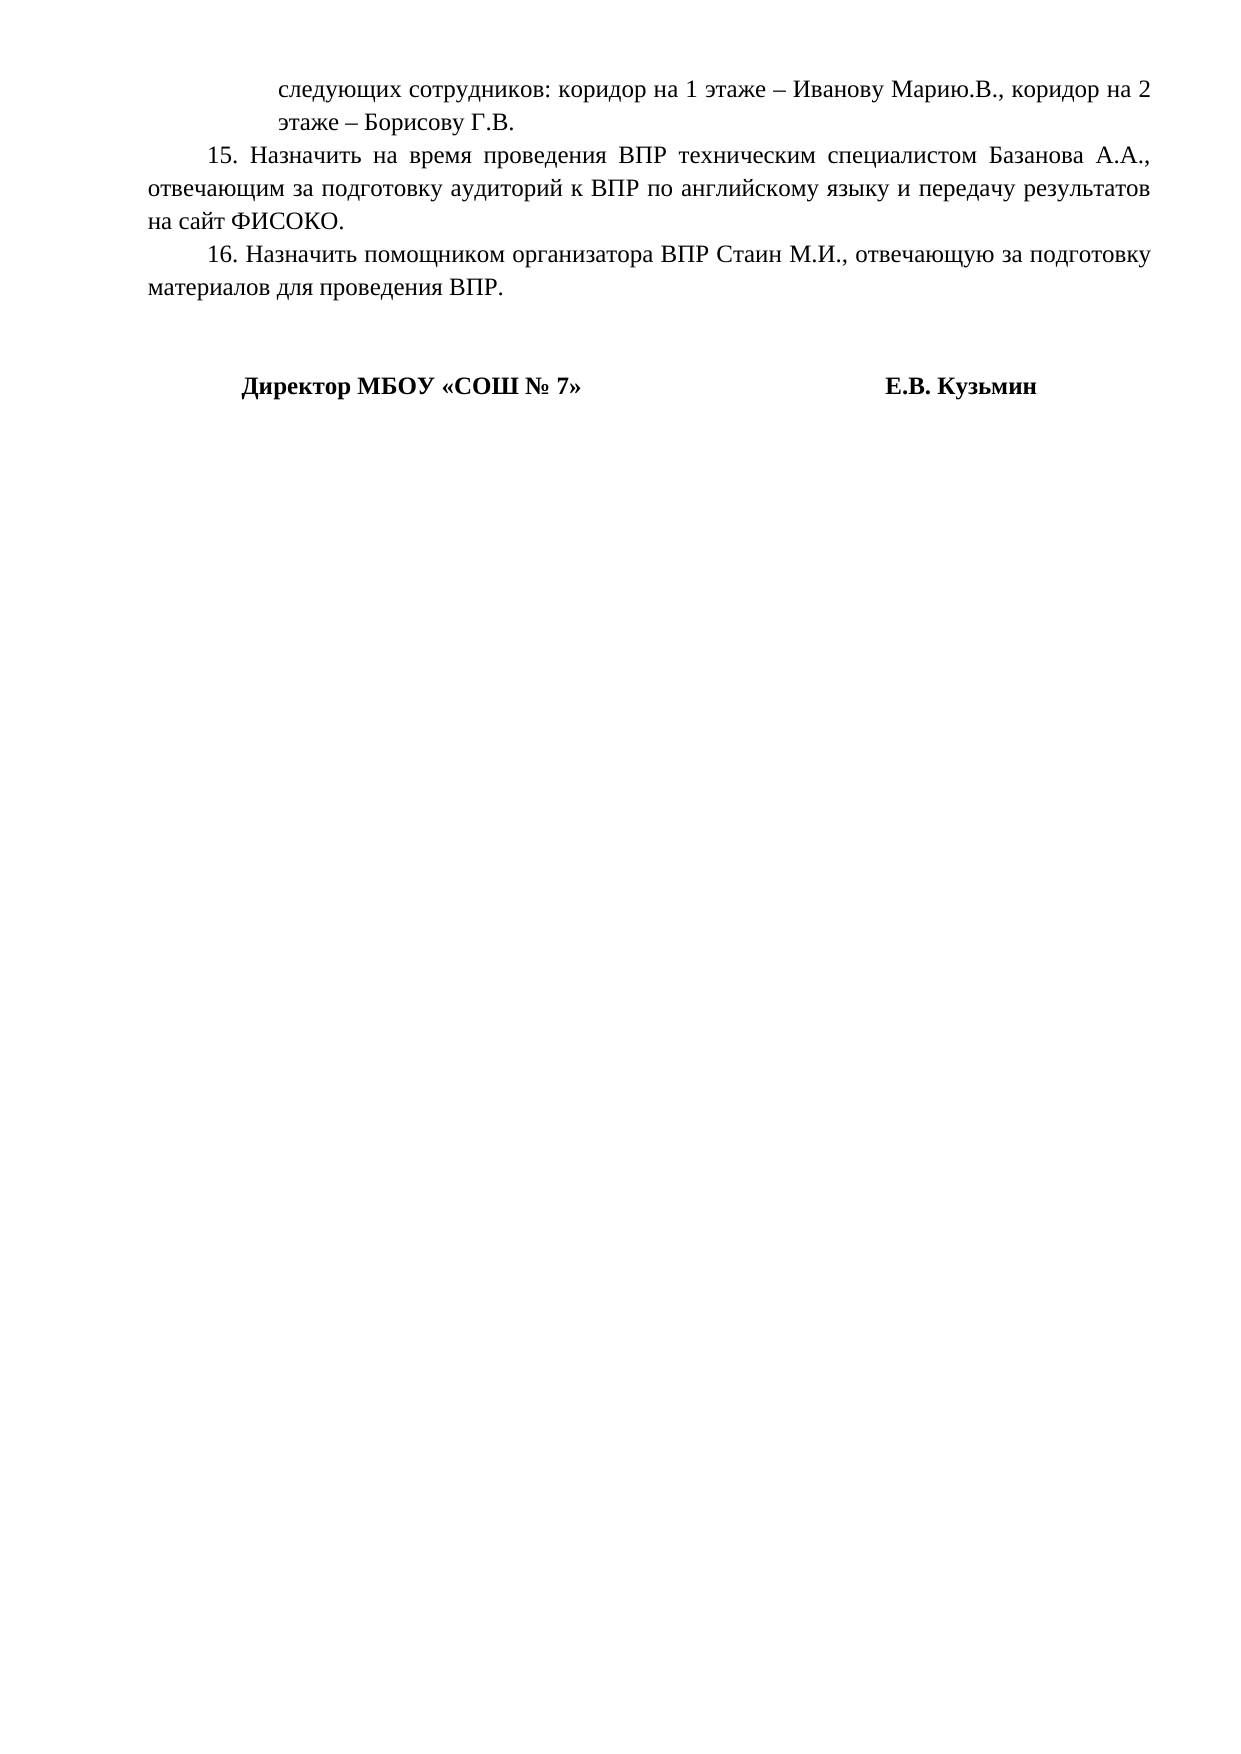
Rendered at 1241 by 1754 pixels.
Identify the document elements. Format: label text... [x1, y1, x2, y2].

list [222, 74, 1152, 136]
text 15. Назначить на время проведения ВПР техническим специалистом Базанова А.А., отвечающим за подготовку аудиторий к ВПР по английскому языку и передачу результатов на сайт ФИСОКО. [148, 140, 1152, 235]
text Директор МБОУ «СОШ № 7» Е.В. Кузьмин [148, 371, 1152, 400]
text 16. Назначить помощником организатора ВПР Стаин М.И., отвечающую за подготовку материалов для проведения ВПР. [148, 239, 1152, 301]
